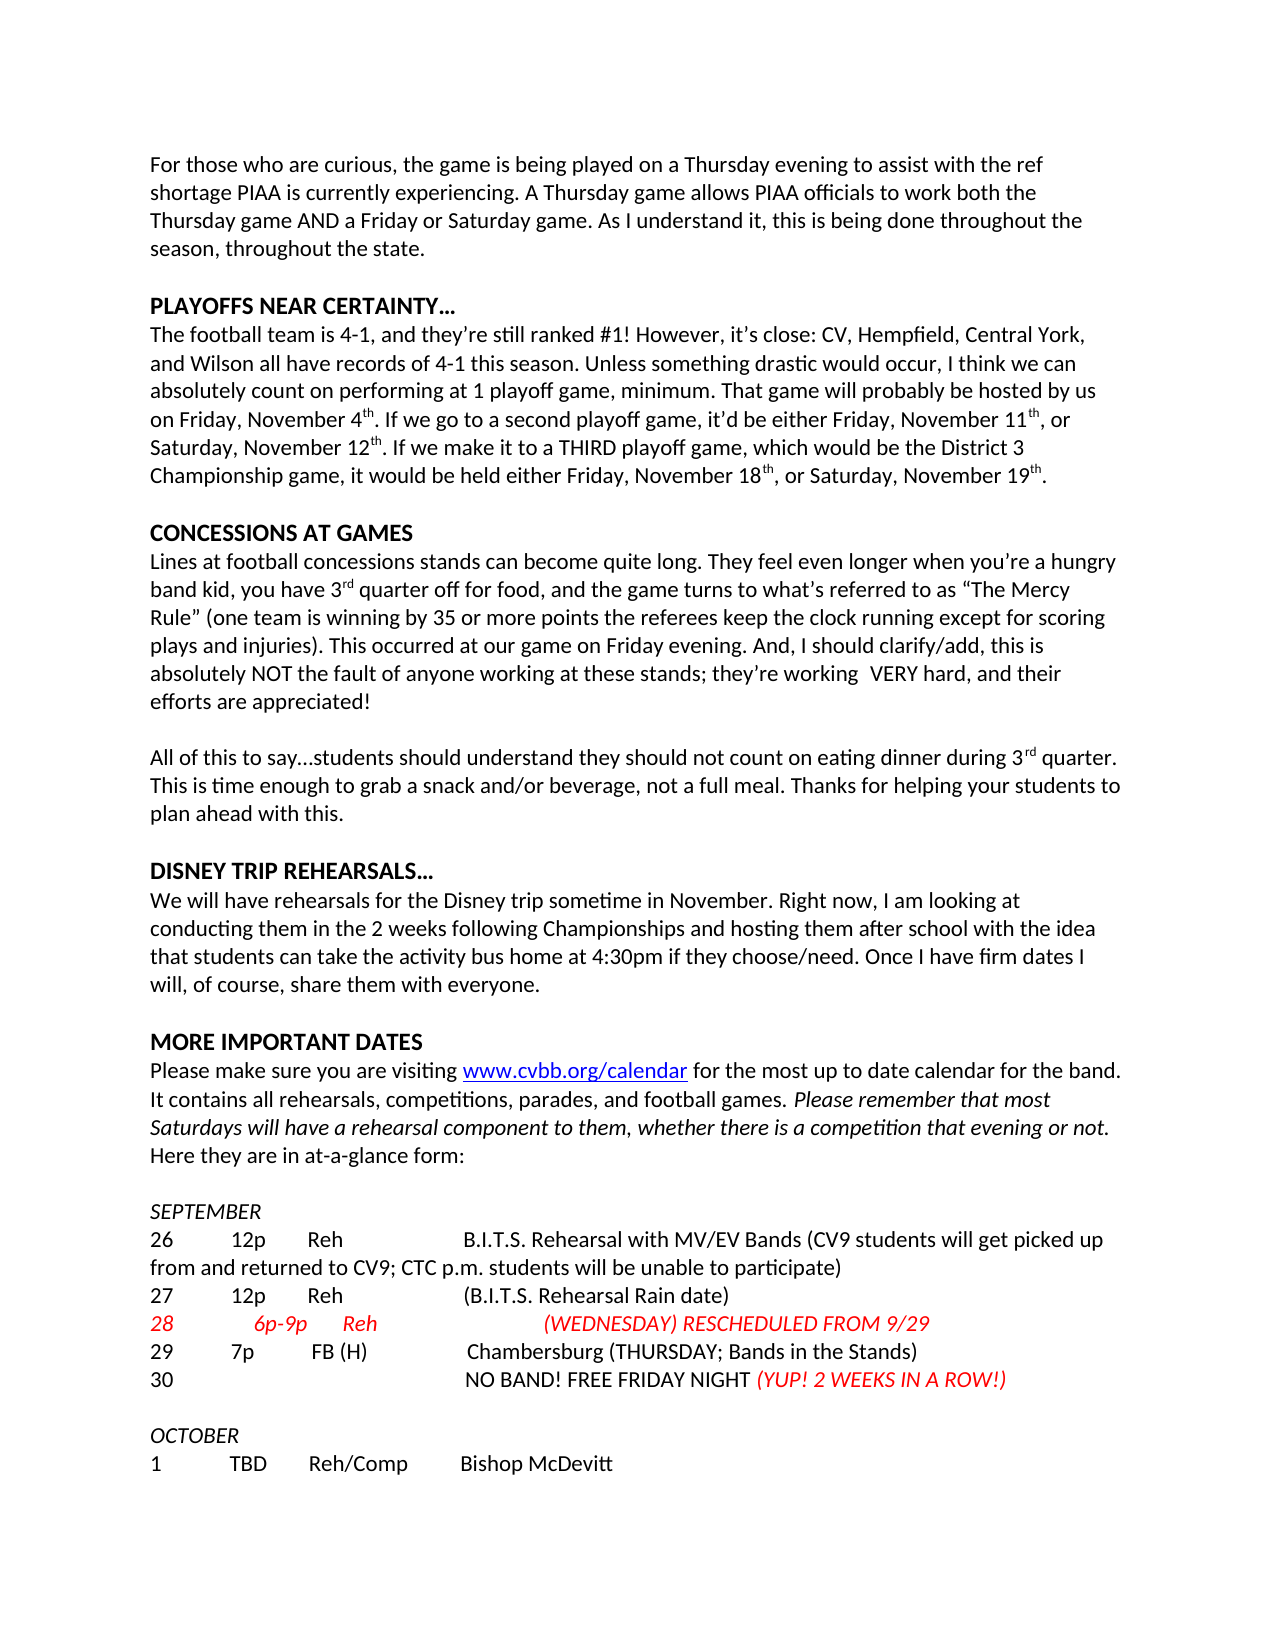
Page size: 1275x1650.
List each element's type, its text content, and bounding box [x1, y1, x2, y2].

text OCTOBER [150, 1421, 1125, 1449]
text CONCESSIONS AT GAMES [150, 517, 1125, 547]
text 27 12p Reh (B.I.T.S. Rehearsal Rain date) [150, 1281, 1125, 1309]
text Please make sure you are visiting www.cvbb.org/calendar for the most up to date calendar for the band. It contains all rehearsals, competitions, parades, and football games. Please remember that most Saturdays will have a rehearsal component to them, whether there is a competition that evening or not. Here they are in at-a-glance form: [150, 1057, 1125, 1169]
text For those who are curious, the game is being played on a Thursday evening to assist with the ref shortage PIAA is currently experiencing. A Thursday game allows PIAA officials to work both the Thursday game AND a Friday or Saturday game. As I understand it, this is being done throughout the season, throughout the state. [150, 150, 1125, 262]
text DISNEY TRIP REHEARSALS… [150, 856, 1125, 886]
text 30 NO BAND! FREE FRIDAY NIGHT (YUP! 2 WEEKS IN A ROW!) [150, 1365, 1125, 1393]
text PLAYOFFS NEAR CERTAINTY… [150, 290, 1125, 321]
text All of this to say…students should understand they should not count on eating dinner during 3rd quarter. This is time enough to grab a snack and/or beverage, not a full meal. Thanks for helping your students to plan ahead with this. [150, 743, 1125, 827]
text 26 12p Reh B.I.T.S. Rehearsal with MV/EV Bands (CV9 students will get picked up from and returned to CV9; CTC p.m. students will be unable to participate) [150, 1225, 1125, 1281]
text MORE IMPORTANT DATES [150, 1026, 1125, 1057]
text The football team is 4-1, and they’re still ranked #1! However, it’s close: CV, Hempfield, Central York, and Wilson all have records of 4-1 this season. Unless something drastic would occur, I think we can absolutely count on performing at 1 playoff game, minimum. That game will probably be hosted by us on Friday, November 4th. If we go to a second playoff game, it’d be either Friday, November 11th, or Saturday, November 12th. If we make it to a THIRD playoff game, which would be the District 3 Championship game, it would be held either Friday, November 18th, or Saturday, November 19th. [150, 321, 1125, 489]
text We will have rehearsals for the Disney trip sometime in November. Right now, I am looking at conducting them in the 2 weeks following Championships and hosting them after school with the idea that students can take the activity bus home at 4:30pm if they choose/need. Once I have firm dates I will, of course, share them with everyone. [150, 886, 1125, 998]
text 28 6p-9p Reh (WEDNESDAY) RESCHEDULED FROM 9/29 [150, 1309, 1125, 1337]
text Lines at football concessions stands can become quite long. They feel even longer when you’re a hungry band kid, you have 3rd quarter off for food, and the game turns to what’s referred to as “The Mercy Rule” (one team is winning by 35 or more points the referees keep the clock running except for scoring plays and injuries). This occurred at our game on Friday evening. And, I should clarify/add, this is absolutely NOT the fault of anyone working at these stands; they’re working VERY hard, and their efforts are appreciated! [150, 547, 1125, 715]
text 29 7p FB (H) Chambersburg (THURSDAY; Bands in the Stands) [150, 1337, 1125, 1365]
text SEPTEMBER [150, 1197, 1125, 1225]
text 1 TBD Reh/Comp Bishop McDevitt [150, 1449, 1125, 1477]
